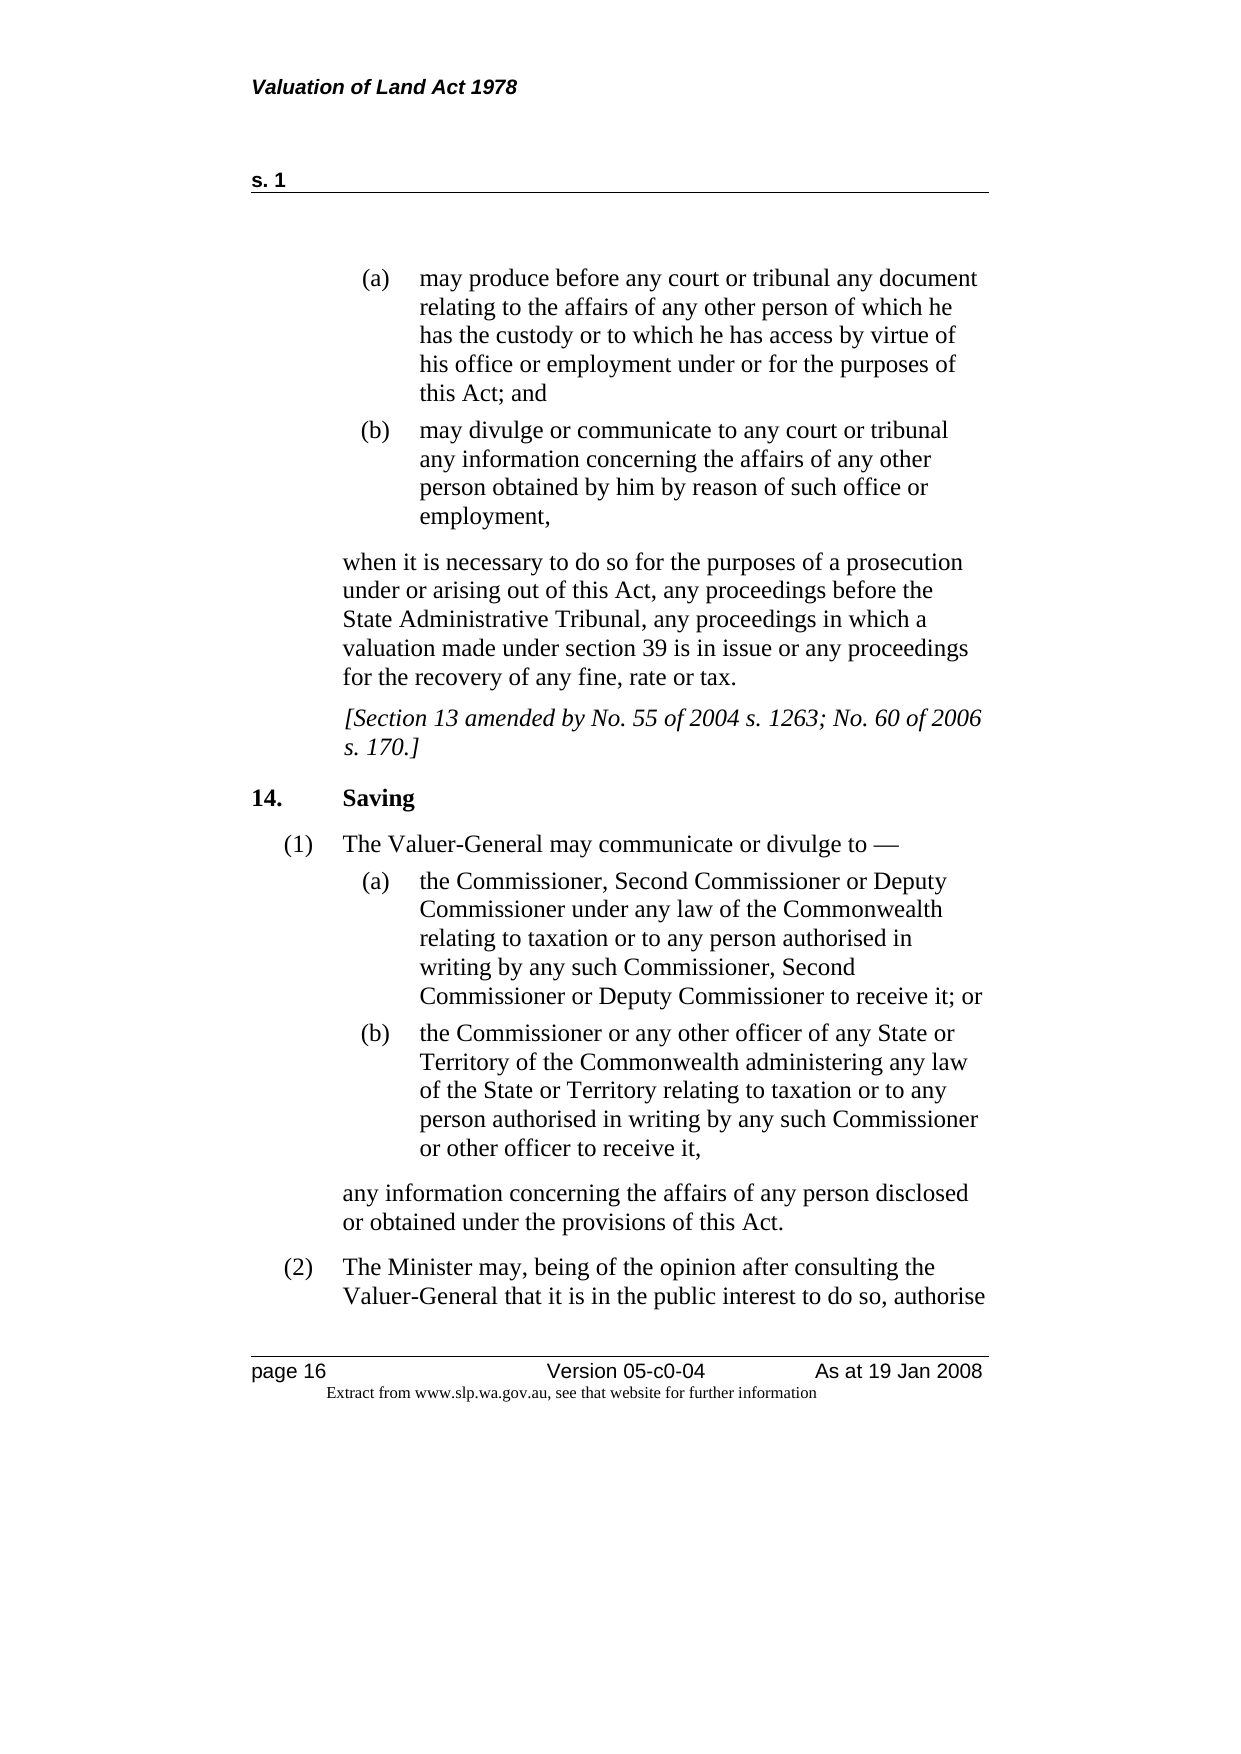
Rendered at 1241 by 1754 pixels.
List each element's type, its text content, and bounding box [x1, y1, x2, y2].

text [251, 1252, 989, 1310]
text (a) may produce before any court or tribunal any document relating to the affairs of any other person of which he has the custody or to which he has access by virtue of his office or employment under or for the purposes of this Act; and [251, 263, 989, 407]
text (a) the Commissioner, Second Commissioner or Deputy Commissioner under any law of the Commonwealth relating to taxation or to any person authorised in writing by any such Commissioner, Second Commissioner or Deputy Commissioner to receive it; or [251, 866, 989, 1009]
text (b) the Commissioner or any other officer of any State or Territory of the Commonwealth administering any law of the State or Territory relating to taxation or to any person authorised in writing by any such Commissioner or other officer to receive it, [251, 1018, 989, 1162]
text when it is necessary to do so for the purposes of a prosecution under or arising out of this Act, any proceedings before the State Administrative Tribunal, any proceedings in which a valuation made under section 39 is in issue or any proceedings for the recovery of any fine, rate or tax. [251, 547, 989, 690]
text (1) The Valuer-General may communicate or divulge to — [251, 829, 989, 857]
text (b) may divulge or communicate to any court or tribunal any information concerning the affairs of any other person obtained by him by reason of such office or employment, [251, 415, 989, 530]
text [Section 13 amended by No. 55 of 2004 s. 1263; No. 60 of 2006 s. 170.] [251, 703, 989, 760]
subtitle 14. Saving [251, 783, 989, 812]
text any information concerning the affairs of any person disclosed or obtained under the provisions of this Act. [251, 1178, 989, 1236]
